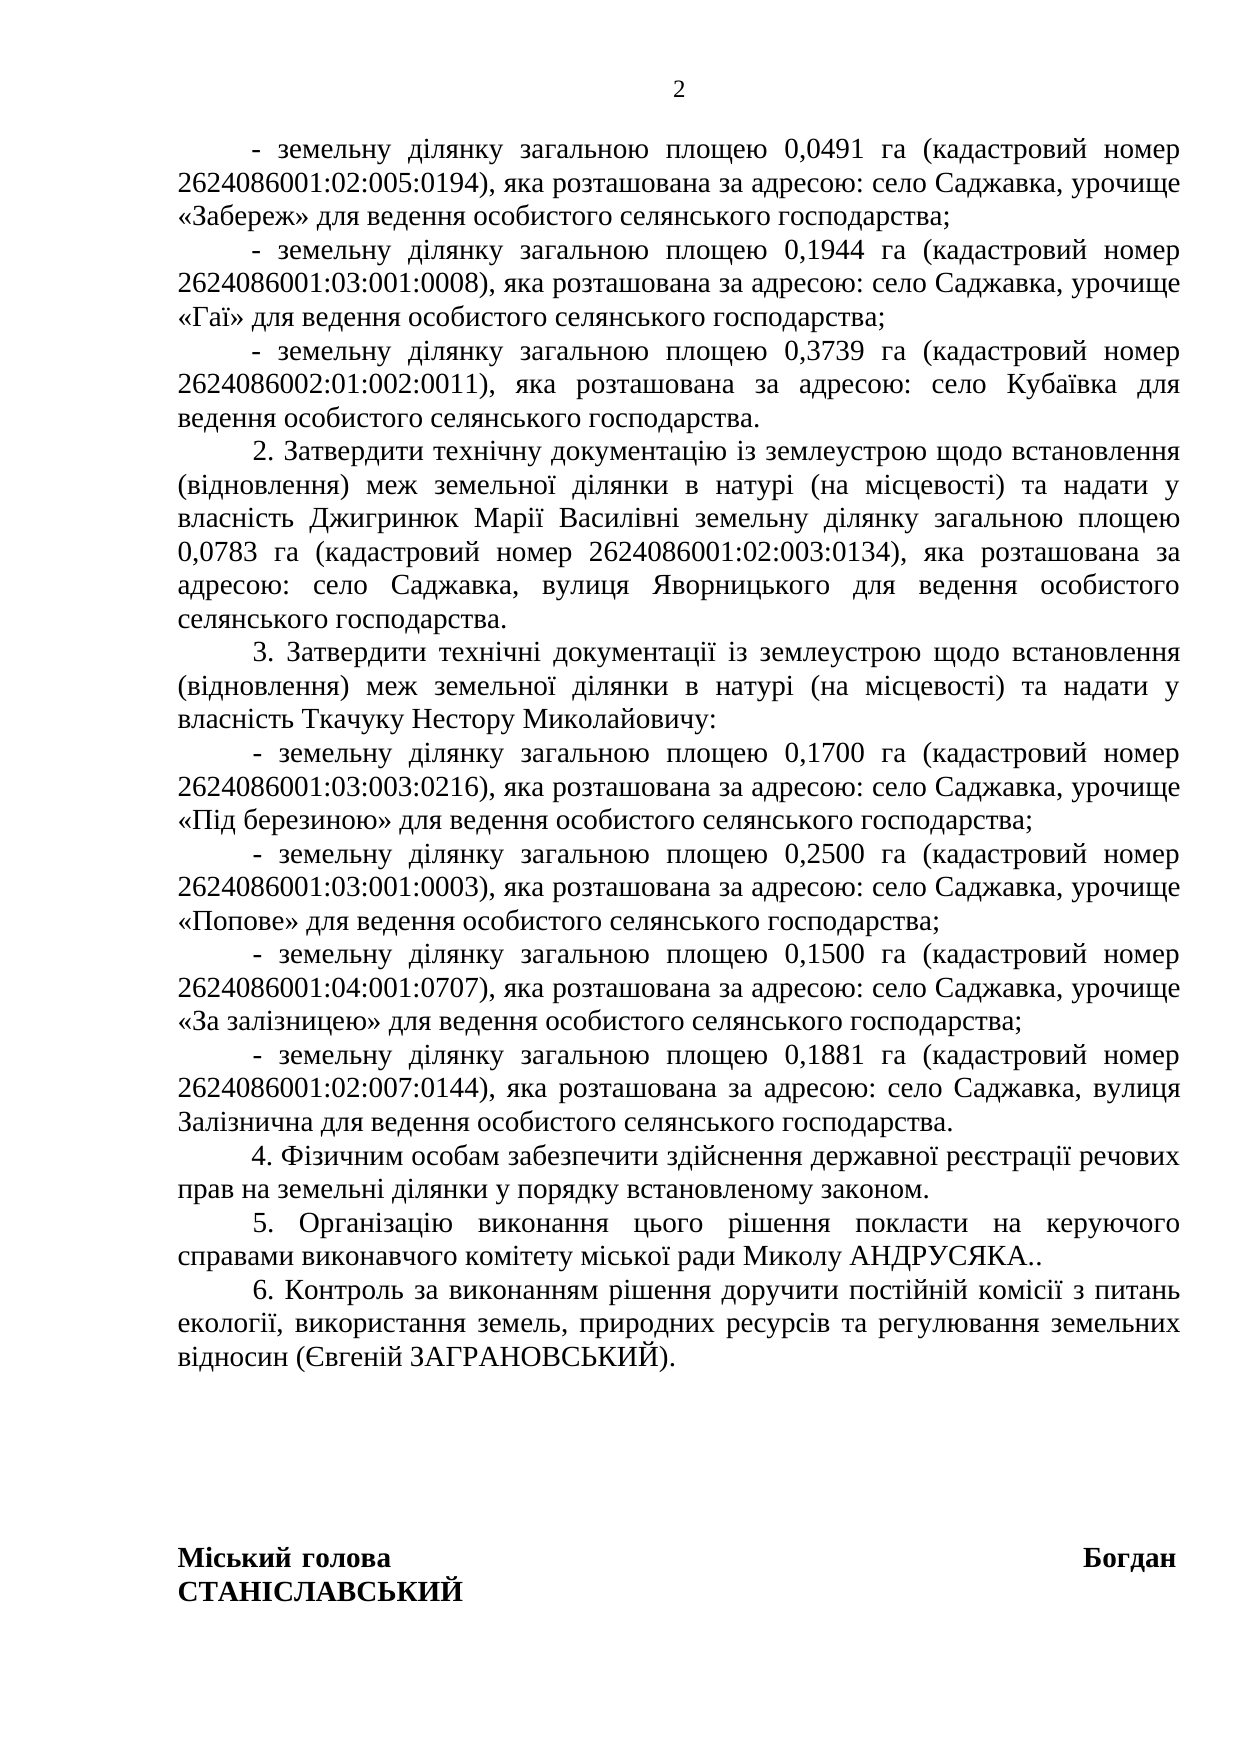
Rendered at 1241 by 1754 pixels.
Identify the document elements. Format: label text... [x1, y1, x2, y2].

text - земельну ділянку загальною площею 0,0491 га (кадастровий номер 2624086001:02:005:0194), яка розташована за адресою: село Саджавка, урочище «Забереж» для ведення особистого селянського господарства; [177, 131, 1181, 232]
text 2. Затвердити технічну документацію із землеустрою щодо встановлення (відновлення) меж земельної ділянки в натурі (на місцевості) та надати у власність Джигринюк Марії Василівні земельну ділянку загальною площею 0,0783 га (кадастровий номер 2624086001:02:003:0134), яка розташована за адресою: село Саджавка, вулиця Яворницького для ведення особистого селянського господарства. [177, 433, 1181, 634]
text 4. Фізичним особам забезпечити здійснення державної реєстрації речових прав на земельні ділянки у порядку встановленому законом. [177, 1138, 1181, 1205]
text 3. Затвердити технічні документації із землеустрою щодо встановлення (відновлення) меж земельної ділянки в натурі (на місцевості) та надати у власність Ткачуку Нестору Миколайовичу: [177, 634, 1181, 735]
text - земельну ділянку загальною площею 0,1500 га (кадастровий номер 2624086001:04:001:0707), яка розташована за адресою: село Саджавка, урочище «За залізницею» для ведення особистого селянського господарства; [177, 936, 1181, 1037]
text - земельну ділянку загальною площею 0,3739 га (кадастровий номер 2624086002:01:002:0011), яка розташована за адресою: село Кубаївка для ведення особистого селянського господарства. [177, 333, 1181, 433]
text - земельну ділянку загальною площею 0,1700 га (кадастровий номер 2624086001:03:003:0216), яка розташована за адресою: село Саджавка, урочище «Під березиною» для ведення особистого селянського господарства; [177, 735, 1181, 836]
text 6. Контроль за виконанням рішення доручити постійній комісії з питань екології, використання земель, природних ресурсів та регулювання земельних відносин (Євгеній ЗАГРАНОВСЬКИЙ). [177, 1272, 1181, 1372]
text - земельну ділянку загальною площею 0,1944 га (кадастровий номер 2624086001:03:001:0008), яка розташована за адресою: село Саджавка, урочище «Гаї» для ведення особистого селянського господарства; [177, 232, 1181, 333]
text - земельну ділянку загальною площею 0,1881 га (кадастровий номер 2624086001:02:007:0144), яка розташована за адресою: село Саджавка, вулиця Залізнична для ведення особистого селянського господарства. [177, 1037, 1181, 1138]
text Міський голова Богдан СТАНІСЛАВСЬКИЙ [177, 1540, 1181, 1607]
text 5. Організацію виконання цього рішення покласти на керуючого справами виконавчого комітету міської ради Миколу АНДРУСЯКА.. [177, 1205, 1181, 1272]
text - земельну ділянку загальною площею 0,2500 га (кадастровий номер 2624086001:03:001:0003), яка розташована за адресою: село Саджавка, урочище «Попове» для ведення особистого селянського господарства; [177, 836, 1181, 936]
